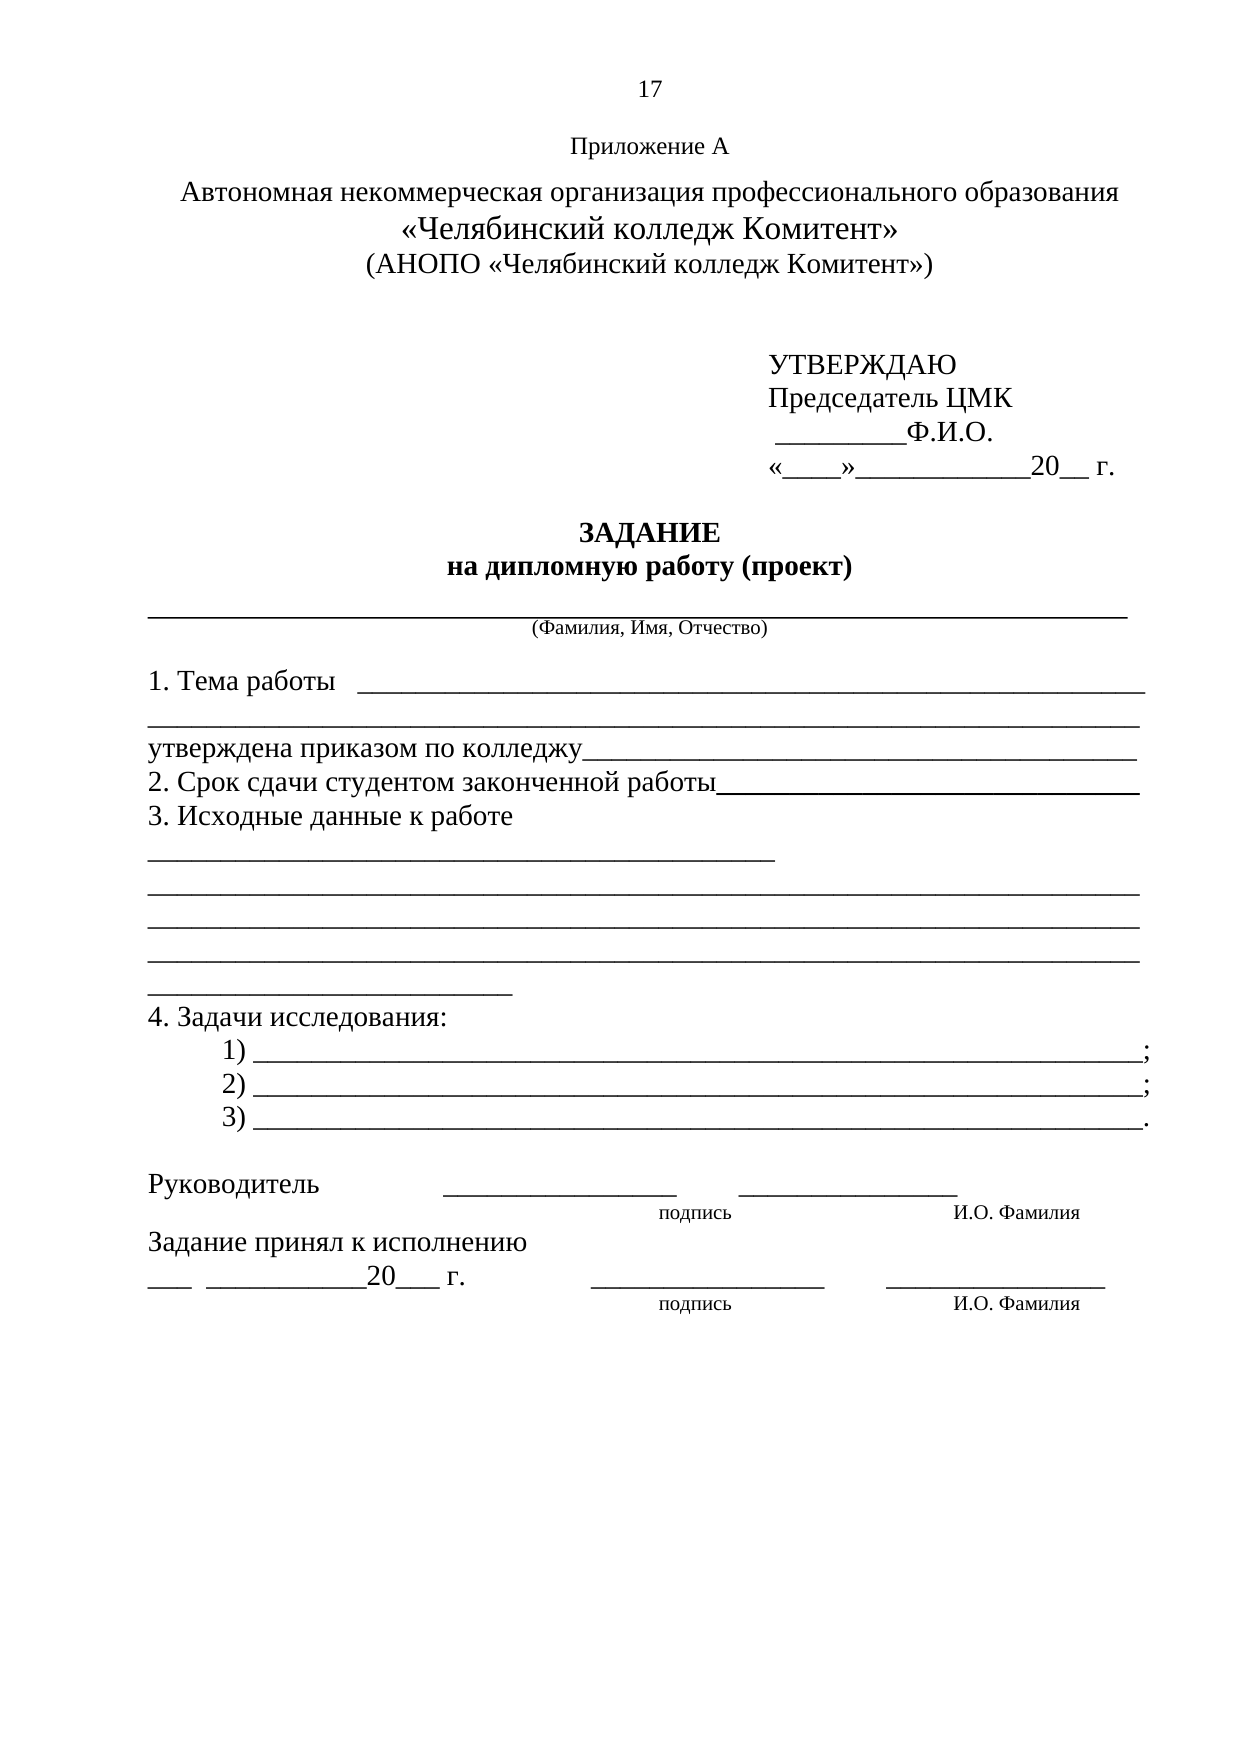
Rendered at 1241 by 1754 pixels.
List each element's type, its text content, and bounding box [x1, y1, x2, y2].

text Задание принял к исполнению [148, 1224, 1152, 1258]
text Руководитель ________________ _______________ [148, 1167, 1152, 1200]
text на дипломную работу (проект) [148, 548, 1152, 582]
text 1) _____________________________________________________________; [148, 1032, 1152, 1066]
subtitle _________Ф.И.О. «____»____________20__ г. [768, 414, 1152, 481]
text Приложение А [148, 131, 1152, 160]
subtitle Председатель ЦМК [768, 381, 1152, 414]
text 3) _____________________________________________________________. [148, 1099, 1152, 1133]
text 2. Срок сдачи студентом законченной работы_____________________________ [148, 764, 1152, 798]
subtitle Утверждаю [768, 347, 1152, 381]
text 2) _____________________________________________________________; [148, 1066, 1152, 1099]
text подпись И.О. Фамилия [148, 1200, 1152, 1224]
text утверждена приказом по колледжу______________________________________ [148, 731, 1152, 764]
text (Фамилия, Имя, Отчество) [148, 615, 1152, 639]
text «Челябинский колледж Комитент» [148, 208, 1152, 246]
text подпись И.О. Фамилия [148, 1291, 1152, 1315]
text ___ ___________20___ г. ________________ _______________ [148, 1258, 1152, 1291]
text 4. Задачи исследования: [148, 999, 1152, 1032]
text ____________________________________________________________________ [148, 697, 1152, 731]
text 1. Тема работы ______________________________________________________ [148, 663, 1152, 697]
text Автономная некоммерческая организация профессионального образования [148, 174, 1152, 208]
text (АНОПО «Челябинский колледж Комитент») [148, 246, 1152, 280]
subtitle ЗАДАНИЕ [148, 515, 1152, 548]
text 3. Исходные данные к работе ________________________________________________________________________________________________________________________________________________________________________________________________________________________________________________________________________________ [148, 798, 1152, 999]
